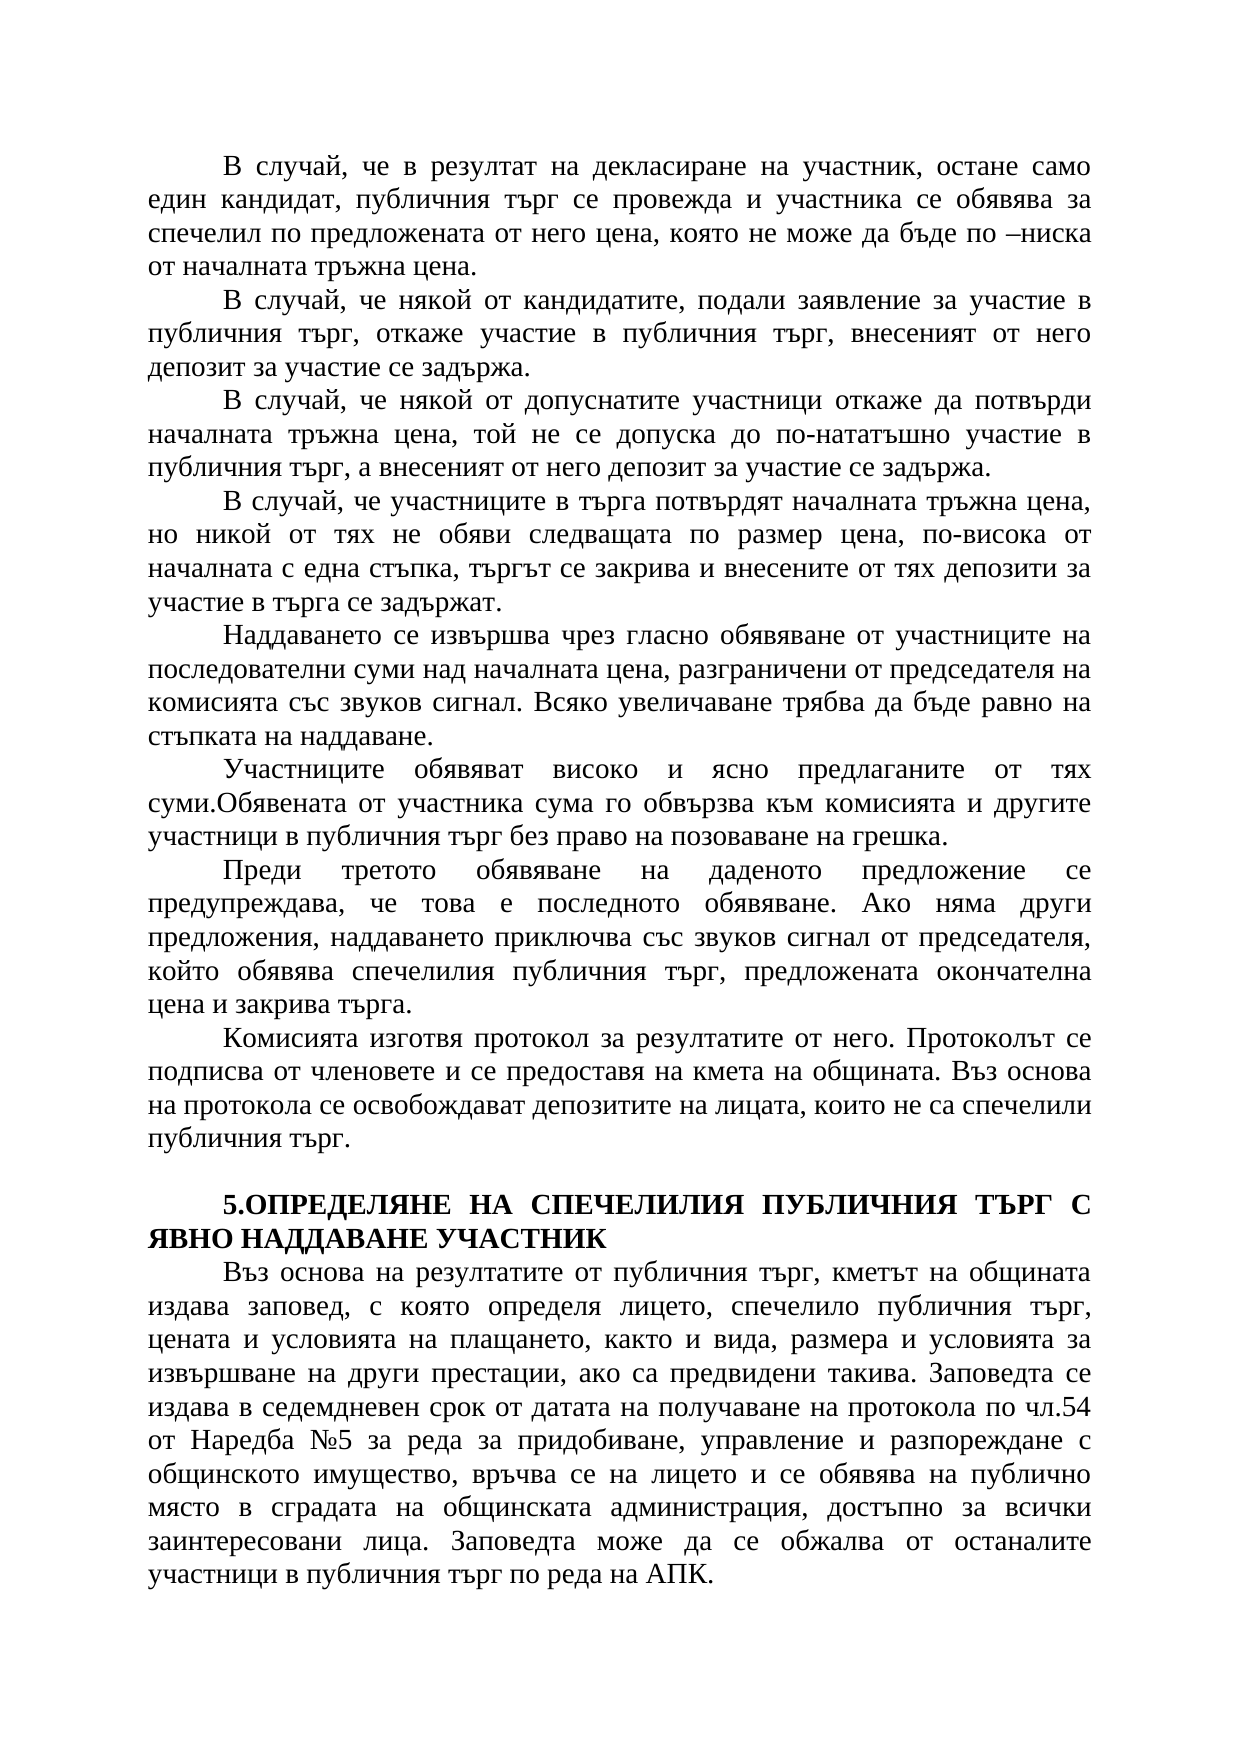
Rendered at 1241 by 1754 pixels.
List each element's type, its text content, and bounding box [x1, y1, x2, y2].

text Участниците обявяват високо и ясно предлаганите от тях суми.Обявената от участника сума го обвързва към комисията и другите участници в публичния търг без право на позоваване на грешка. [148, 751, 1092, 852]
text В случай, че участниците в търга потвърдят началната тръжна цена, но никой от тях не обяви следващата по размер цена, по-висока от началната с една стъпка, търгът се закрива и внесените от тях депозити за участие в търга се задържат. [148, 483, 1092, 617]
text 5.ОПРЕДЕЛЯНЕ НА СПЕЧЕЛИЛИЯ ПУБЛИЧНИЯ ТЪРГ С ЯВНО НАДДАВАНЕ УЧАСТНИК [148, 1187, 1092, 1254]
text В случай, че някой от допуснатите участници откаже да потвърди началната тръжна цена, той не се допуска до по-нататъшно участие в публичния търг, а внесеният от него депозит за участие се задържа. [148, 382, 1092, 483]
text Преди третото обявяване на даденото предложение се предупреждава, че това е последното обявяване. Ако няма други предложения, наддаването приключва със звуков сигнал от председателя, който обявява спечелилия публичния търг, предложената окончателна цена и закрива търга. [148, 852, 1092, 1020]
text В случай, че в резултат на декласиране на участник, остане само един кандидат, публичния търг се провежда и участника се обявява за спечелил по предложената от него цена, която не може да бъде по –ниска от началната тръжна цена. [148, 148, 1092, 282]
text Въз основа на резултатите от публичния търг, кметът на общината издава заповед, с която определя лицето, спечелило публичния търг, цената и условията на плащането, както и вида, размера и условията за извършване на други престации, ако са предвидени такива. Заповедта се издава в седемдневен срок от датата на получаване на протокола по чл.54 от Наредба №5 за реда за придобиване, управление и разпореждане с общинското имущество, връчва се на лицето и се обявява на публично място в сградата на общинската администрация, достъпно за всички заинтересовани лица. Заповедта може да се обжалва от останалите участници в публичния търг по реда на АПК. [148, 1254, 1092, 1590]
text Наддаването се извършва чрез гласно обявяване от участниците на последователни суми над началната цена, разграничени от председателя на комисията със звуков сигнал. Всяко увеличаване трябва да бъде равно на стъпката на наддаване. [148, 617, 1092, 751]
text В случай, че някой от кандидатите, подали заявление за участие в публичния търг, откаже участие в публичния търг, внесеният от него депозит за участие се задържа. [148, 282, 1092, 382]
text Комисията изготвя протокол за резултатите от него. Протоколът се подписва от членовете и се предоставя на кмета на общината. Въз основа на протокола се освобождават депозитите на лицата, които не са спечелили публичния търг. [148, 1020, 1092, 1154]
